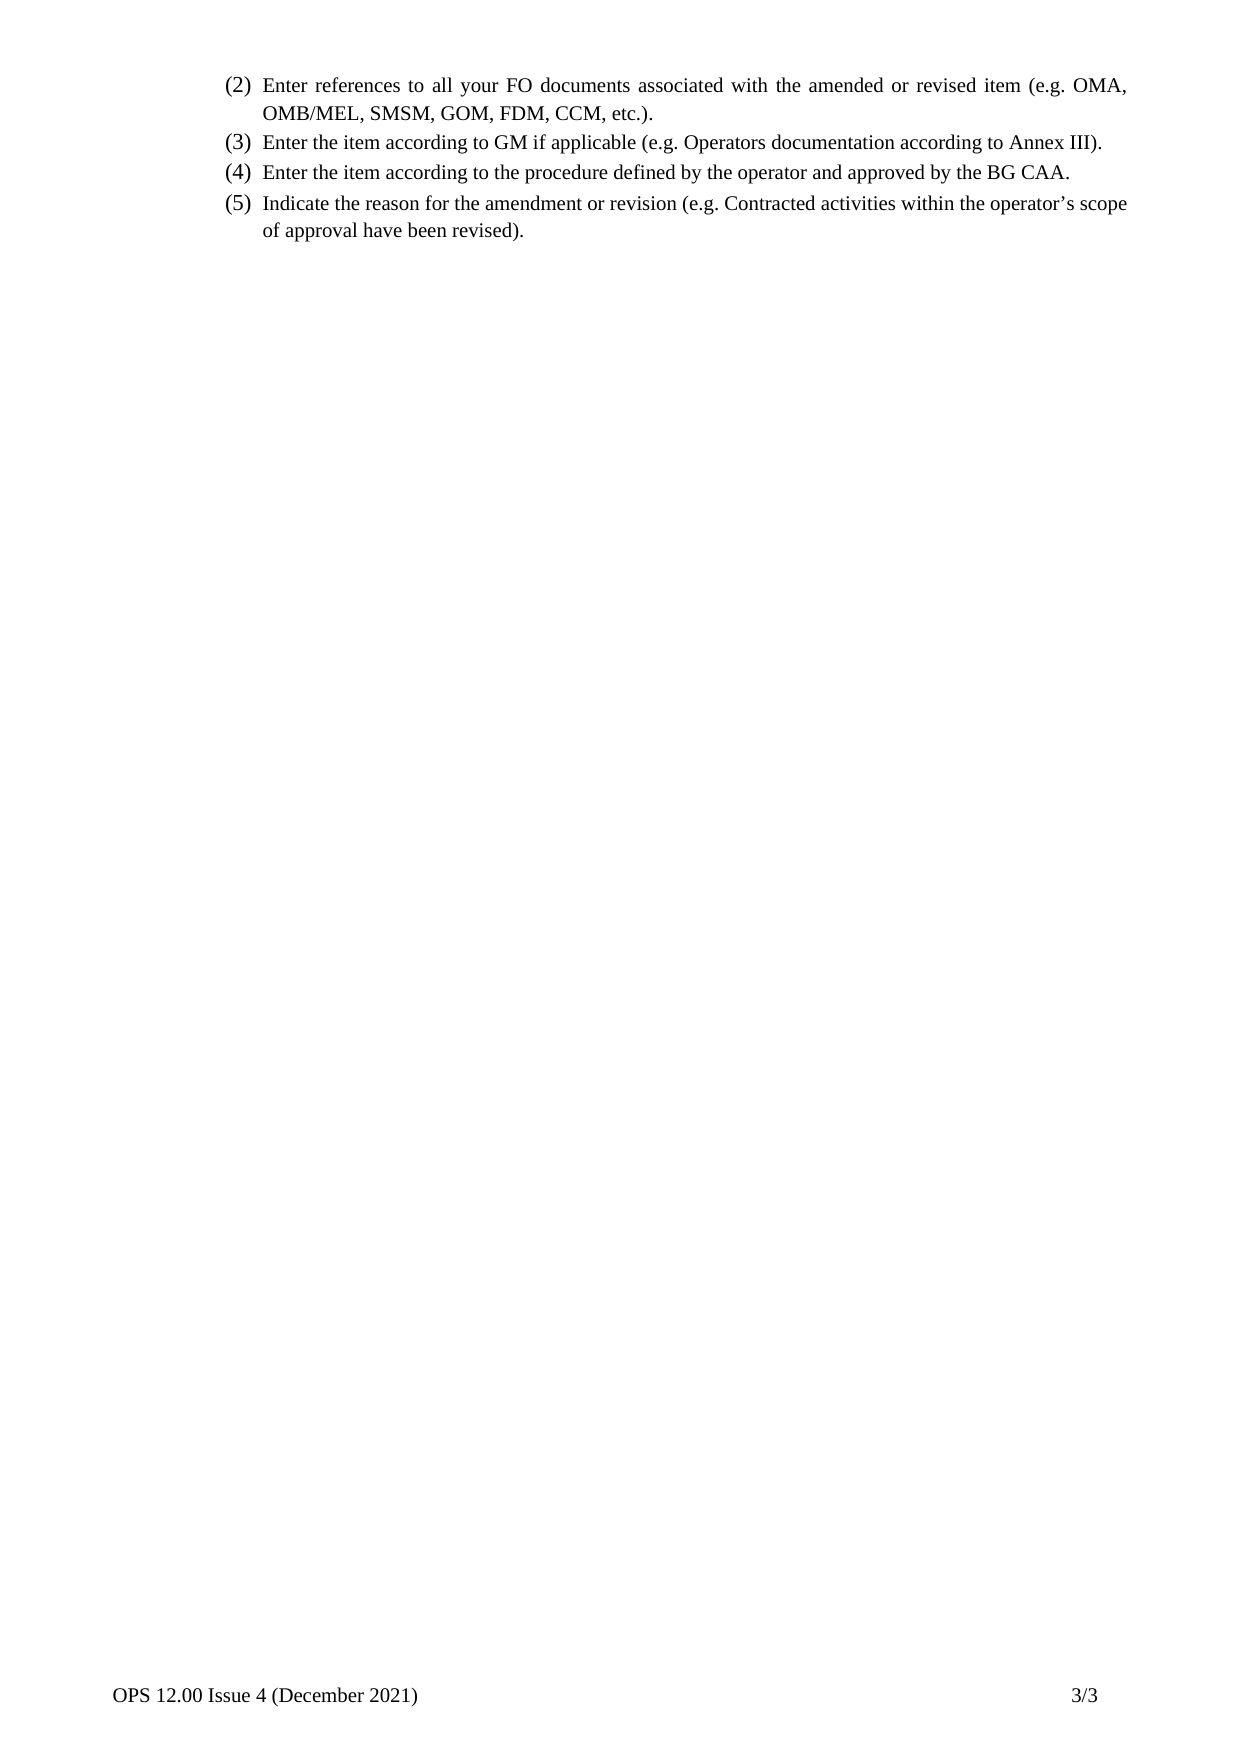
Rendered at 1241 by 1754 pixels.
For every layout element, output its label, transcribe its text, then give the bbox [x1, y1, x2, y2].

list Enter the item according to GM if applicable (e.g. Operators documentation according to Annex III). [225, 128, 1128, 154]
list Enter the item according to the procedure defined by the operator and approved by the BG CAA. [225, 158, 1128, 185]
list Enter references to all your FO documents associated with the amended or revised item (e.g. OMA, OMB/MEL, SMSM, GOM, FDM, CCM, etc.). [225, 71, 1128, 124]
list Indicate the reason for the amendment or revision (e.g. Contracted activities within the operator’s scope of approval have been revised). [225, 188, 1128, 242]
